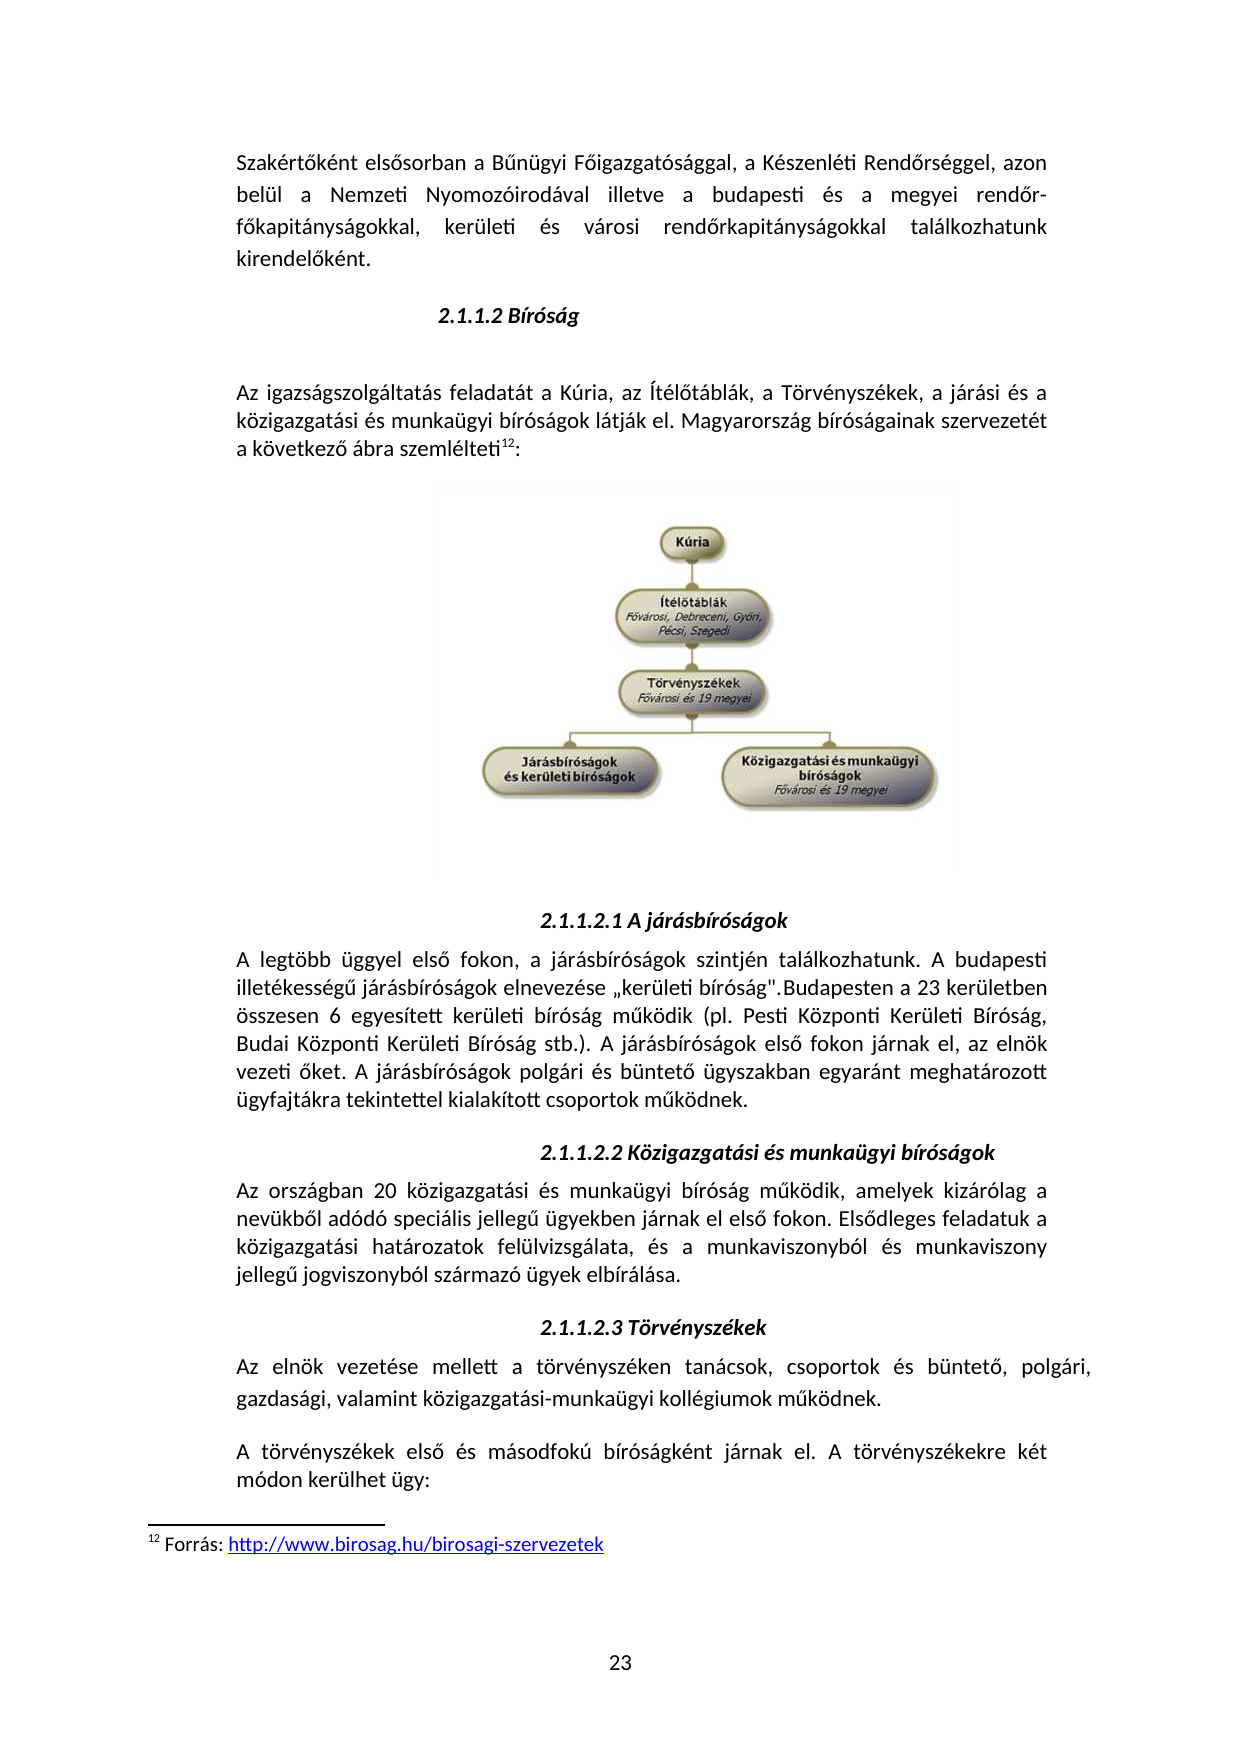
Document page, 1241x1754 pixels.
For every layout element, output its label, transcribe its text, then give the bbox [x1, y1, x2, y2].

subtitle 2.1.1.2 Bíróság [438, 301, 1093, 329]
subtitle 2.1.1.2.2 Közigazgatási és munkaügyi bíróságok [540, 1138, 1093, 1166]
text A törvényszékek első és másodfokú bíróságként járnak el. A törvényszékekre két módon kerülhet ügy: [236, 1437, 1048, 1493]
subtitle 2.1.1.2.1 A járásbíróságok [540, 487, 1093, 934]
text Szakértőként elsősorban a Bűnügyi Főigazgatósággal, a Készenléti Rendőrséggel, azon belül a Nemzeti Nyomozóirodával illetve a budapesti és a megyei rendőr-főkapitányságokkal, kerületi és városi rendőrkapitányságokkal találkozhatunk kirendelőként. [236, 148, 1048, 272]
picture [432, 483, 956, 874]
subtitle 2.1.1.2.3 Törvényszékek [540, 1313, 1093, 1341]
text A legtöbb üggyel első fokon, a járásbíróságok szintjén találkozhatunk. A budapesti illetékességű járásbíróságok elnevezése „kerületi bíróság".Budapesten a 23 kerületben összesen 6 egyesített kerületi bíróság működik (pl. Pesti Központi Kerületi Bíróság, Budai Központi Kerületi Bíróság stb.). A járásbíróságok első fokon járnak el, az elnök vezeti őket. A járásbíróságok polgári és büntető ügyszakban egyaránt meghatározott ügyfajtákra tekintettel kialakított csoportok működnek. [236, 945, 1048, 1113]
text Az országban 20 közigazgatási és munkaügyi bíróság működik, amelyek kizárólag a nevükből adódó speciális jellegű ügyekben járnak el első fokon. Elsődleges feladatuk a közigazgatási határozatok felülvizsgálata, és a munkaviszonyból és munkaviszony jellegű jogviszonyból származó ügyek elbírálása. [236, 1176, 1048, 1288]
text Az igazságszolgáltatás feladatát a Kúria, az Ítélőtáblák, a Törvényszékek, a járási és a közigazgatási és munkaügyi bíróságok látják el. Magyarország bíróságainak szervezetét a következő ábra szemlélteti: [236, 378, 1048, 462]
text Az elnök vezetése mellett a törvényszéken tanácsok, csoportok és büntető, polgári, gazdasági, valamint közigazgatási-munkaügyi kollégiumok működnek. [236, 1352, 1093, 1412]
